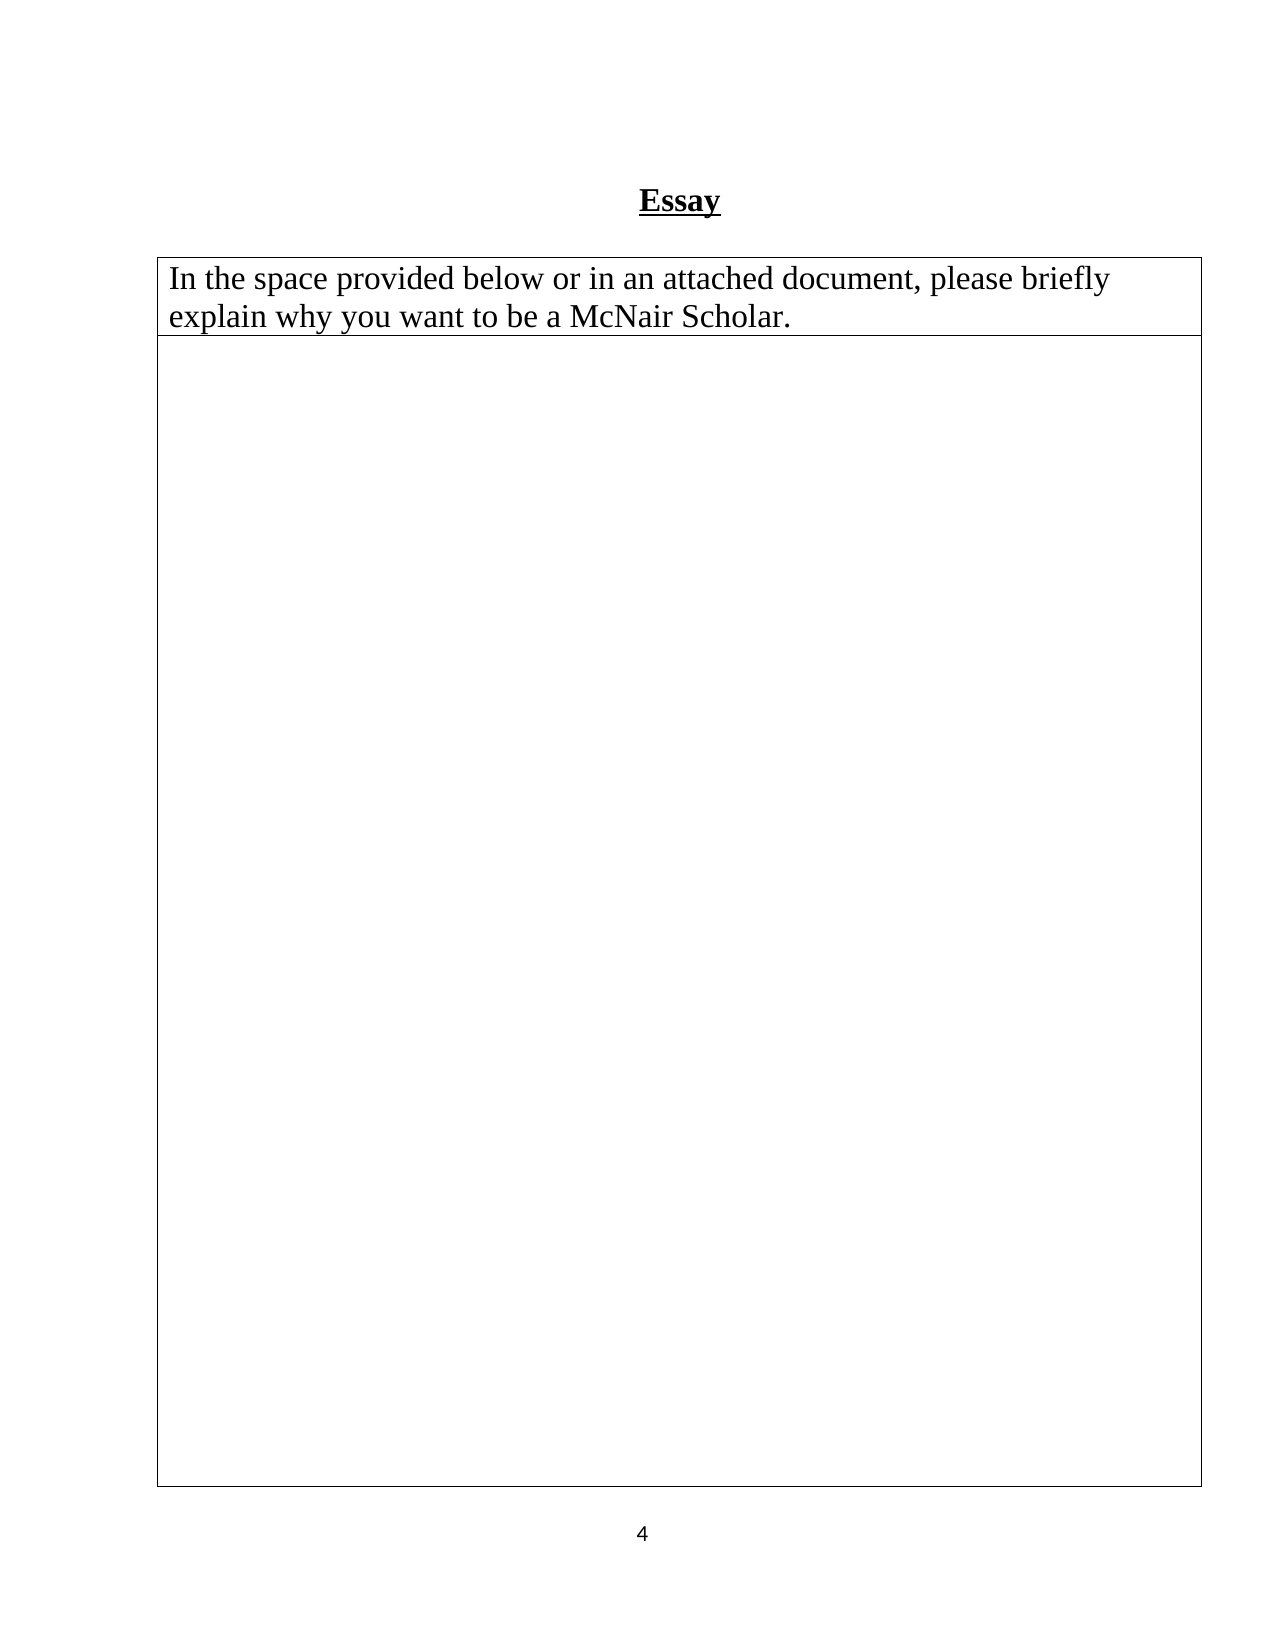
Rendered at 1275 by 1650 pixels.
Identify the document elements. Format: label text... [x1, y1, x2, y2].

list Essay [169, 181, 1191, 219]
table_cell [158, 336, 1201, 1486]
table_header In the space provided below or in an attached document, please briefly explain why you want to be a McNair Scholar. [158, 258, 1201, 335]
